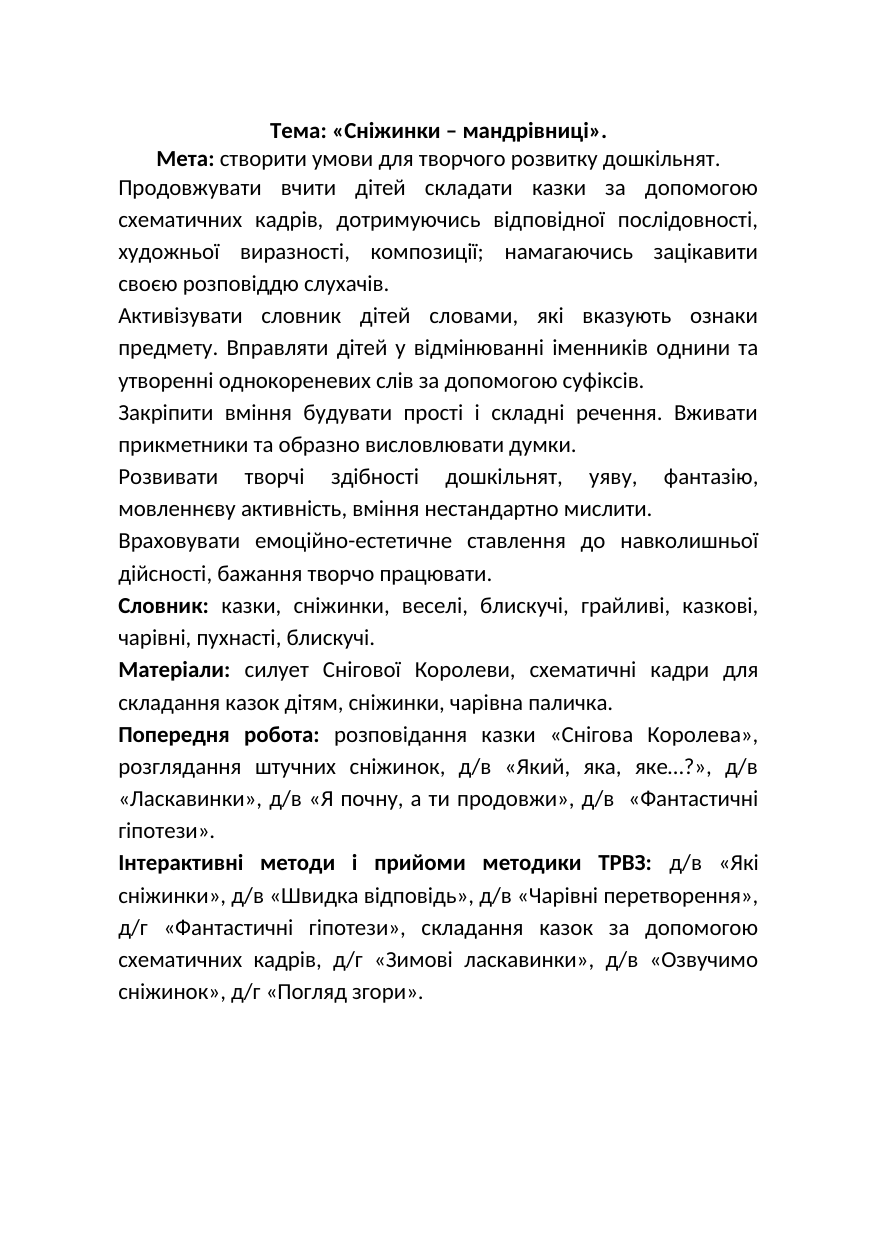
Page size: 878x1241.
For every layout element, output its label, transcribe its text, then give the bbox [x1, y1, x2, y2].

text Закріпити вміння будувати прості і складні речення. Вживати прикметники та образно висловлювати думки. [118, 398, 759, 458]
text Тема: «Сніжинки – мандрівниці». [118, 117, 759, 144]
text Словник: казки, сніжинки, веселі, блискучі, грайливі, казкові, чарівні, пухнасті, блискучі. [118, 591, 759, 651]
text Матеріали: силует Снігової Королеви, схематичні кадри для складання казок дітям, сніжинки, чарівна паличка. [118, 655, 759, 716]
text Продовжувати вчити дітей складати казки за допомогою схематичних кадрів, дотримуючись відповідної послідовності, художньої виразності, композиції; намагаючись зацікавити своєю розповіддю слухачів. [118, 173, 759, 297]
text Розвивати творчі здібності дошкільнят, уяву, фантазію, мовленнєву активність, вміння нестандартно мислити. [118, 462, 759, 522]
text Інтерактивні методи і прийоми методики ТРВЗ: д/в «Які сніжинки», д/в «Швидка відповідь», д/в «Чарівні перетворення», д/г «Фантастичні гіпотези», складання казок за допомогою схематичних кадрів, д/г «Зимові ласкавинки», д/в «Озвучимо сніжинок», д/г «Погляд згори». [118, 848, 759, 1005]
text Попередня робота: розповідання казки «Снігова Королева», розглядання штучних сніжинок, д/в «Який, яка, яке…?», д/в «Ласкавинки», д/в «Я почну, а ти продовжи», д/в «Фантастичні гіпотези». [118, 720, 759, 844]
text Активізувати словник дітей словами, які вказують ознаки предмету. Вправляти дітей у відмінюванні іменників однини та утворенні однокореневих слів за допомогою суфіксів. [118, 301, 759, 394]
text Враховувати емоційно-естетичне ставлення до навколишньої дійсності, бажання творчо працювати. [118, 527, 759, 587]
text Мета: створити умови для творчого розвитку дошкільнят. [118, 144, 759, 173]
